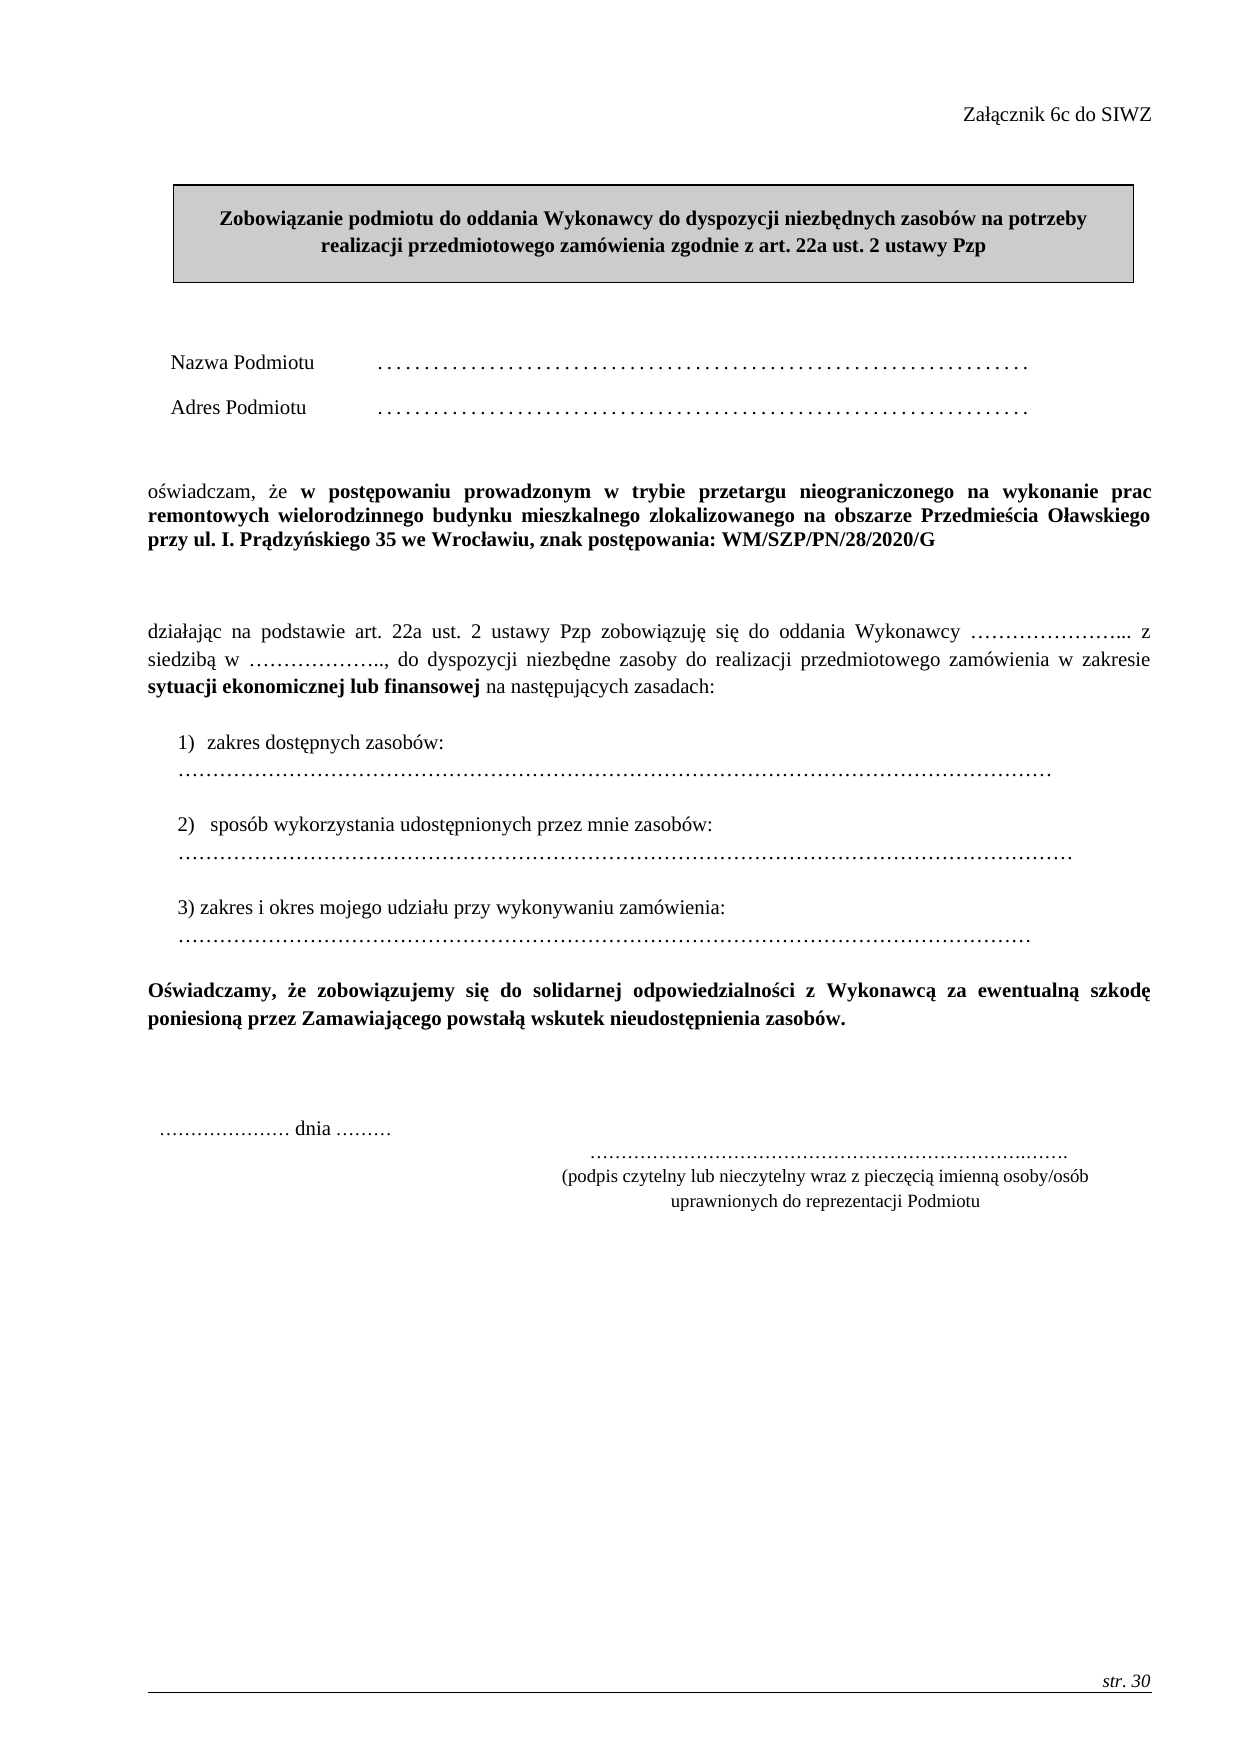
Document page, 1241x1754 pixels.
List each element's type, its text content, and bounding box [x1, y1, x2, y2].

text działając na podstawie art. 22a ust. 2 ustawy Pzp zobowiązuję się do oddania Wykonawcy …………………... z siedzibą w ……………….., do dyspozycji niezbędne zasoby do realizacji przedmiotowego zamówienia w zakresie sytuacji ekonomicznej lub finansowej na następujących zasadach: [148, 619, 1152, 698]
table_cell Nazwa Podmiotu [166, 282, 373, 374]
list zakres dostępnych zasobów: [177, 729, 1152, 754]
table_cell ...................................................................... [373, 283, 1126, 374]
table_cell Adres Podmiotu [166, 374, 373, 419]
text …………………………………………………………………………………………………………… [162, 923, 1152, 947]
text oświadczam, że w postępowaniu prowadzonym w trybie przetargu nieograniczonego na wykonanie prac remontowych wielorodzinnego budynku mieszkalnego zlokalizowanego na obszarze Przedmieścia Oławskiego przy ul. I. Prądzyńskiego 35 we Wrocławiu, znak postępowania: WM/SZP/PN/28/2020/G [148, 479, 1152, 551]
table_cell ...................................................................... [373, 374, 1126, 419]
text 3) zakres i okres mojego udziału przy wykonywaniu zamówienia: [162, 895, 1152, 919]
text ………………………………………………………………………………………………………………… [162, 840, 1152, 864]
table_header …………………………………………………………….……. (podpis czytelny lub nieczytelny wraz z pieczęcią imienną osoby/osób uprawnionych do reprezentacji Podmiotu [536, 1091, 1115, 1222]
text 2) sposób wykorzystania udostępnionych przez mnie zasobów: [177, 812, 1152, 836]
text Załącznik 6c do SIWZ [148, 101, 1152, 126]
text ……………………………………………………………………………………………………………… [162, 757, 1152, 781]
text Oświadczamy, że zobowiązujemy się do solidarnej odpowiedzialności z Wykonawcą za ewentualną szkodę poniesioną przez Zamawiającego powstałą wskutek nieudostępnienia zasobów. [148, 978, 1152, 1030]
table_header ………………… dnia ……… [148, 1091, 536, 1222]
table_header Zobowiązanie podmiotu do oddania Wykonawcy do dyspozycji niezbędnych zasobów na potrzeby realizacji przedmiotowego zamówienia zgodnie z art. 22a ust. 2 ustawy Pzp [174, 186, 1133, 282]
